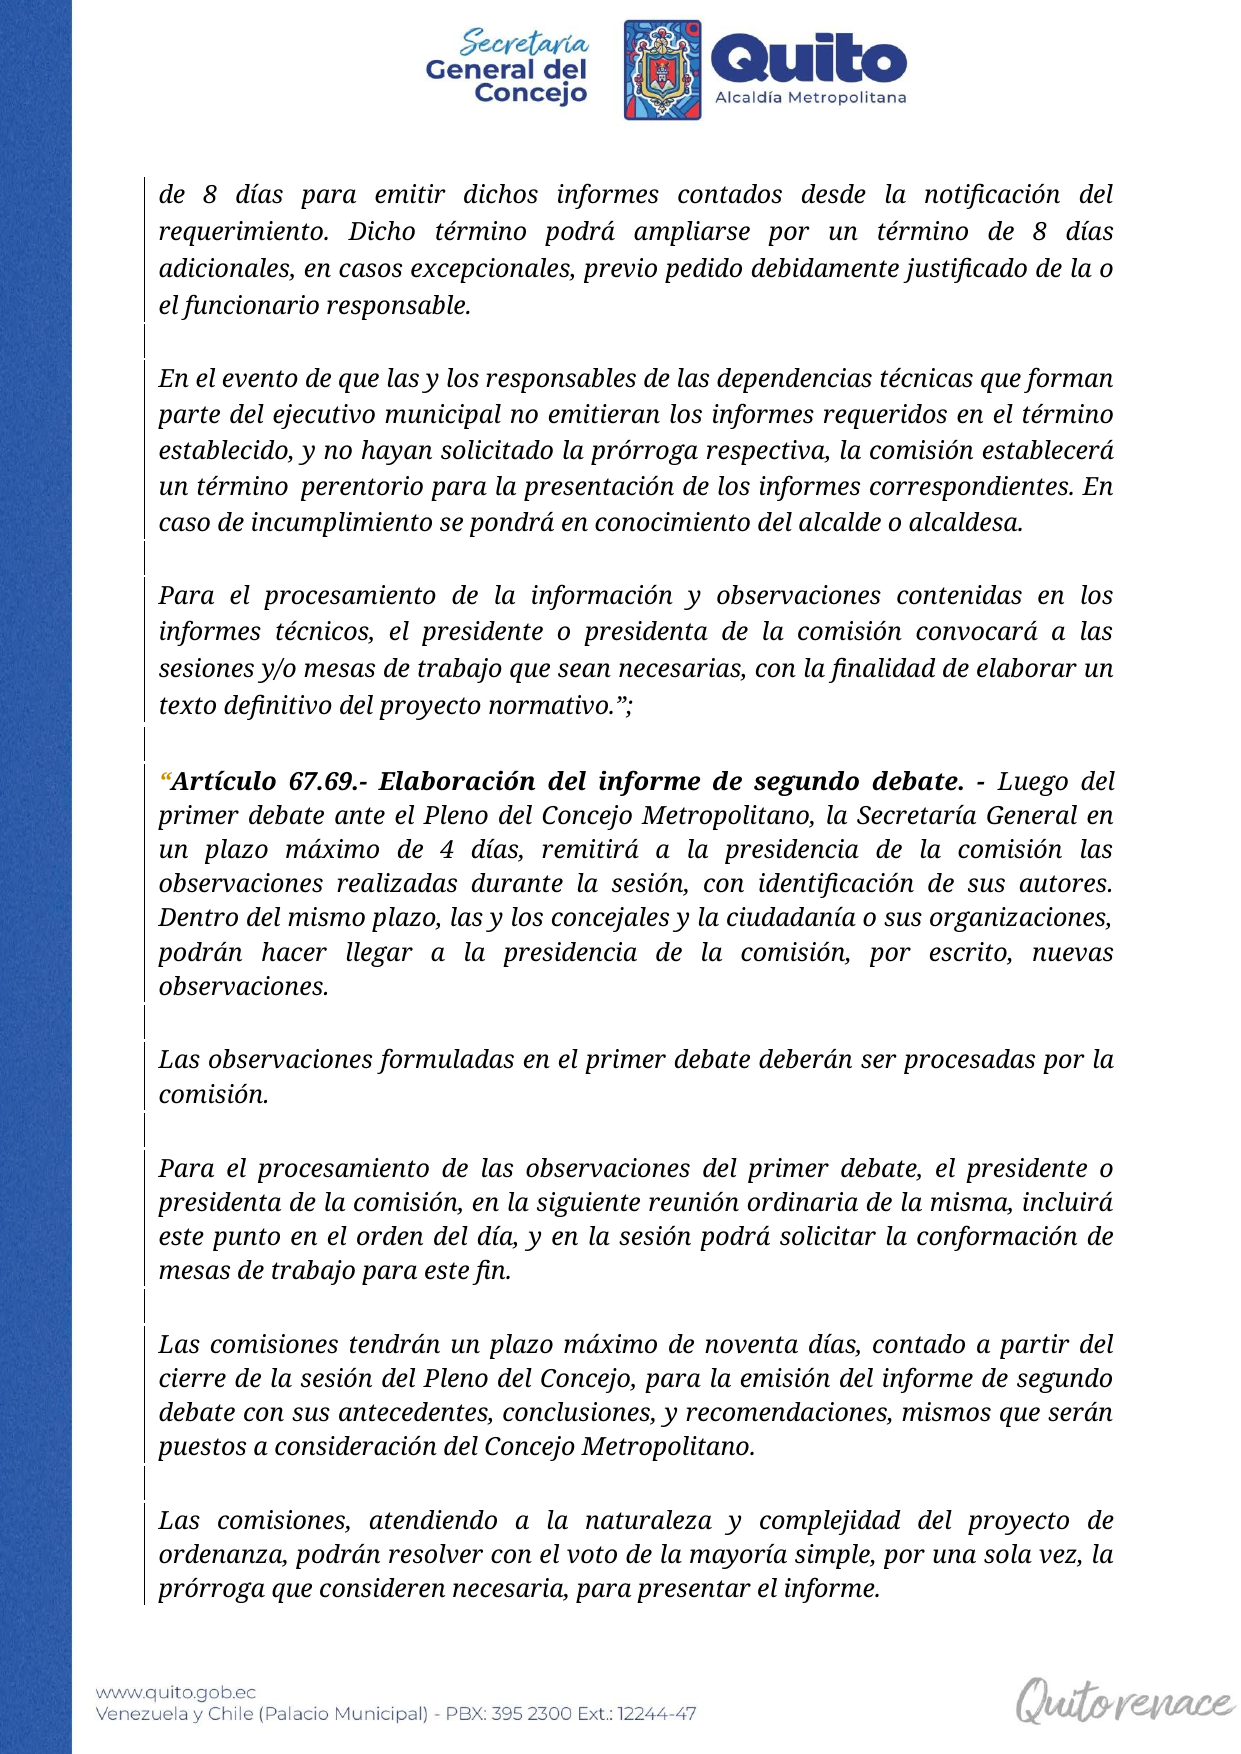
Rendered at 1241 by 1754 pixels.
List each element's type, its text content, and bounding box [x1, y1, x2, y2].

text Las comisiones tendrán un plazo máximo de noventa días, contado a partir del cierre de la sesión del Pleno del Concejo, para la emisión del informe de segundo debate con sus antecedentes, conclusiones, y recomendaciones, mismos que serán puestos a consideración del Concejo Metropolitano. [158, 1326, 1118, 1463]
text Las comisiones, atendiendo a la naturaleza y complejidad del proyecto de ordenanza, podrán resolver con el voto de la mayoría simple, por una sola vez, la prórroga que consideren necesaria, para presentar el informe. [158, 1502, 1118, 1605]
text Para el procesamiento de la información y observaciones contenidas en los informes técnicos, el presidente o presidenta de la comisión convocará a las sesiones y/o mesas de trabajo que sean necesarias, con la finalidad de elaborar un texto definitivo del proyecto normativo.”; [158, 577, 1118, 722]
text Para el procesamiento de las observaciones del primer debate, el presidente o presidenta de la comisión, en la siguiente reunión ordinaria de la misma, incluirá este punto en el orden del día, y en la sesión podrá solicitar la conformación de mesas de trabajo para este fin. [158, 1150, 1118, 1286]
text “Artículo 67.69.- Elaboración del informe de segundo debate. - Luego del primer debate ante el Pleno del Concejo Metropolitano, la Secretaría General en un plazo máximo de 4 días, remitirá a la presidencia de la comisión las observaciones realizadas durante la sesión, con identificación de sus autores. Dentro del mismo plazo, las y los concejales y la ciudadanía o sus organizaciones, podrán hacer llegar a la presidencia de la comisión, por escrito, nuevas observaciones. [158, 764, 1118, 1002]
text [158, 177, 1118, 322]
picture [0, 0, 1240, 1754]
text En el evento de que las y los responsables de las dependencias técnicas que forman parte del ejecutivo municipal no emitieran los informes requeridos en el término establecido, y no hayan solicitado la prórroga respectiva, la comisión establecerá un término perentorio para la presentación de los informes correspondientes. En caso de incumplimiento se pondrá en conocimiento del alcalde o alcaldesa. [158, 360, 1118, 538]
text Las observaciones formuladas en el primer debate deberán ser procesadas por la comisión. [158, 1042, 1118, 1110]
